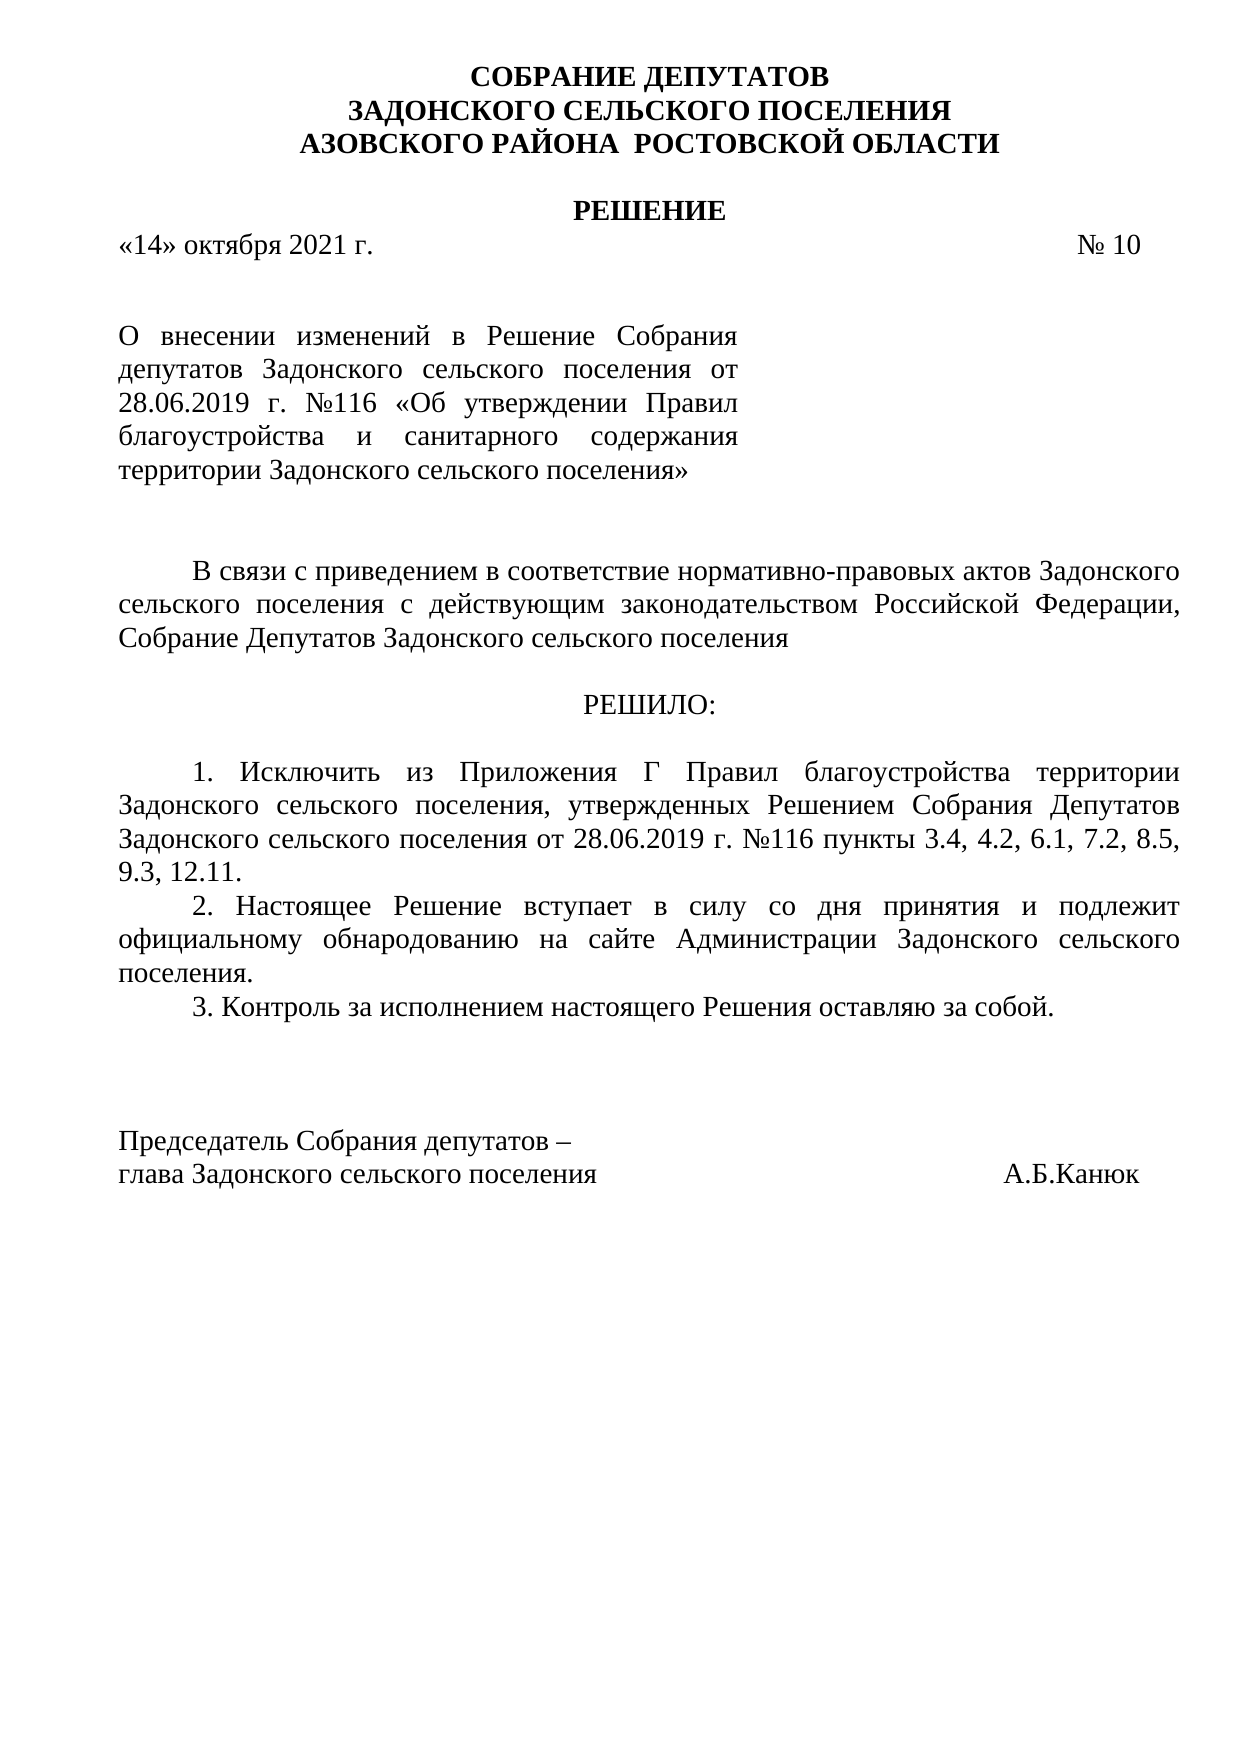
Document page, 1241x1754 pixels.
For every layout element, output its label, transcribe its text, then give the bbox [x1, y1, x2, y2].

text 3. Контроль за исполнением настоящего Решения оставляю за собой. [118, 989, 1181, 1022]
text глава Задонского сельского поселения А.Б.Канюк [118, 1156, 1181, 1190]
text 1. Исключить из Приложения Г Правил благоустройства территории Задонского сельского поселения, утвержденных Решением Собрания Депутатов Задонского сельского поселения от 28.06.2019 г. №116 пункты 3.4, 4.2, 6.1, 7.2, 8.5, 9.3, 12.11. [118, 754, 1181, 888]
text Председатель Собрания депутатов – [118, 1123, 1181, 1156]
text В связи с приведением в соответствие нормативно-правовых актов Задонского сельского поселения с действующим законодательством Российской Федерации, Собрание Депутатов Задонского сельского поселения [118, 553, 1181, 653]
text СОБРАНИЕ ДЕПУТАТОВ [118, 59, 1181, 93]
text 2. Настоящее Решение вступает в силу со дня принятия и подлежит официальному обнародованию на сайте Администрации Задонского сельского поселения. [118, 888, 1181, 989]
text РЕШИЛО: [118, 687, 1181, 720]
text ЗАДОНСКОГО СЕЛЬСКОГО ПОСЕЛЕНИЯ [118, 93, 1181, 126]
text РЕШЕНИЕ [118, 193, 1181, 227]
text О внесении изменений в Решение Собрания депутатов Задонского сельского поселения от 28.06.2019 г. №116 «Об утверждении Правил благоустройства и санитарного содержания территории Задонского сельского поселения» [118, 318, 738, 486]
text «14» октября 2021 г. № 10 [118, 227, 1181, 260]
text АЗОВСКОГО РАЙОНА РОСТОВСКОЙ ОБЛАСТИ [118, 126, 1181, 160]
